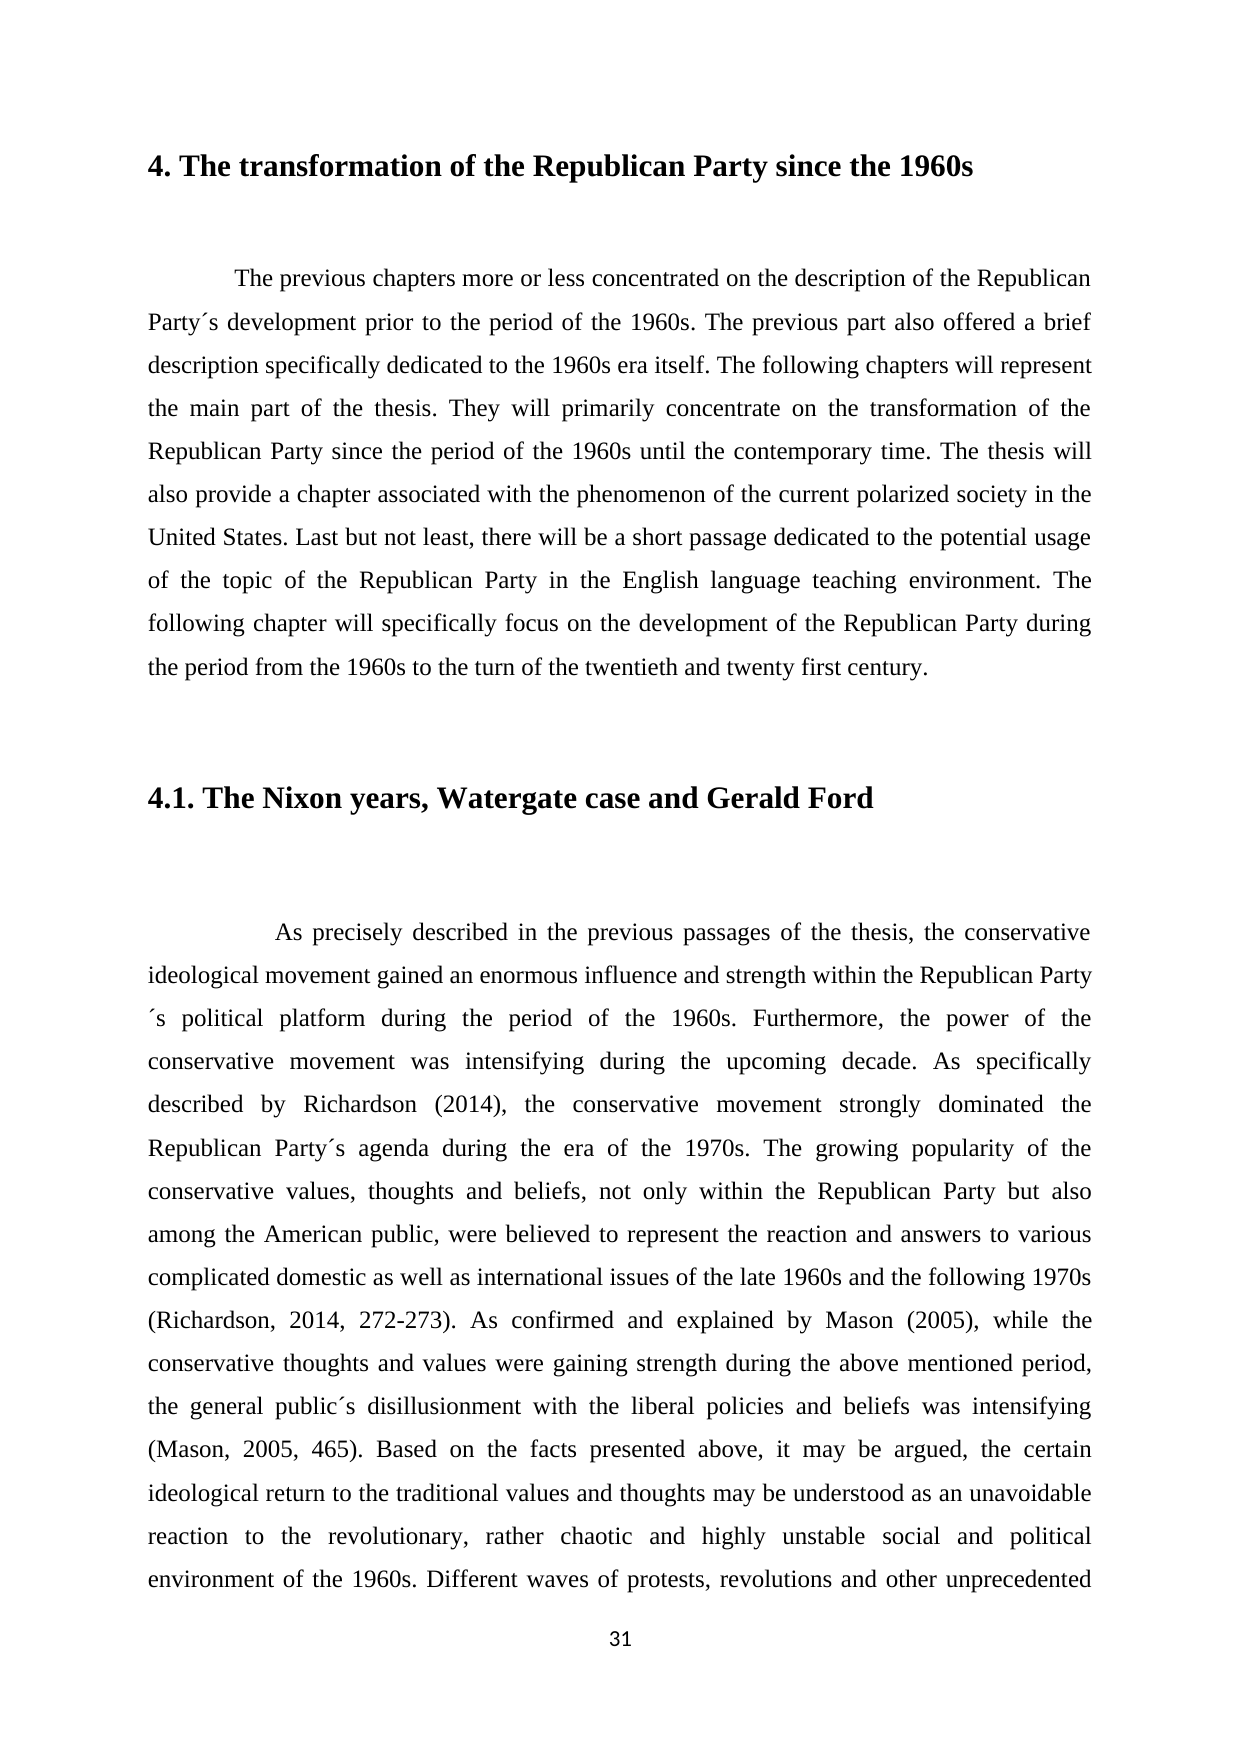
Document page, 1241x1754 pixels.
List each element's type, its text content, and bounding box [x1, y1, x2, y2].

text The previous chapters more or less concentrated on the description of the Republican Party´s development prior to the period of the 1960s. The previous part also offered a brief description specifically dedicated to the 1960s era itself. The following chapters will represent the main part of the thesis. They will primarily concentrate on the transformation of the Republican Party since the period of the 1960s until the contemporary time. The thesis will also provide a chapter associated with the phenomenon of the current polarized society in the United States. Last but not least, there will be a short passage dedicated to the potential usage of the topic of the Republican Party in the English language teaching environment. The following chapter will specifically focus on the development of the Republican Party during the period from the 1960s to the turn of the twentieth and twenty first century. [148, 263, 1093, 680]
text 4.1. The Nixon years, Watergate case and Gerald Ford [148, 779, 1093, 816]
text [148, 917, 1093, 1593]
text 4. The transformation of the Republican Party since the 1960s [148, 148, 1093, 183]
